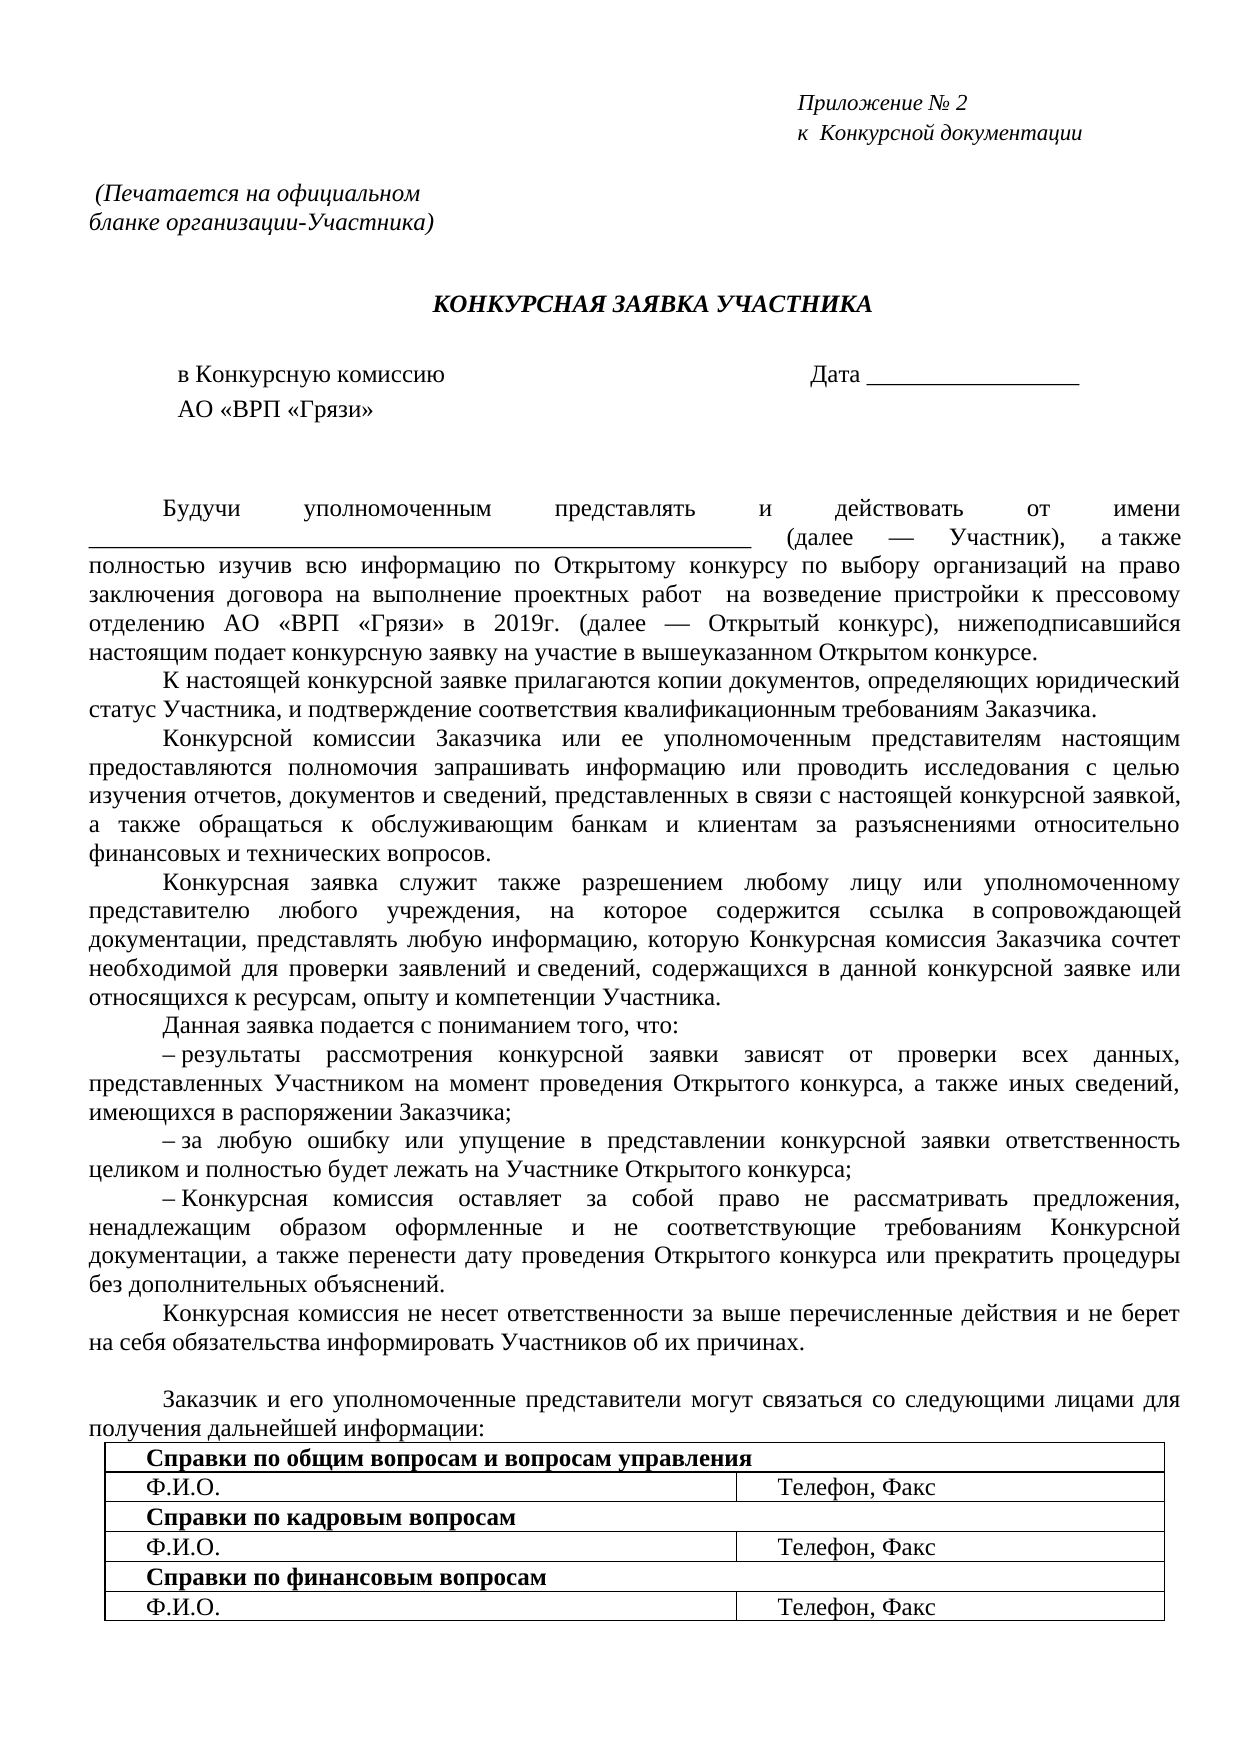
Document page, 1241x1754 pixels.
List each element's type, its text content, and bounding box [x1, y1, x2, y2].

text Будучи уполномоченным представлять и действовать от имени _____________________________________________________ (далее — Участник), а также полностью изучив всю информацию по Открытому конкурсу по выбору организаций на право заключения договора на выполнение проектных работ на возведение пристройки к прессовому отделению АО «ВРП «Грязи» в 2019г. (далее — Открытый конкурс), нижеподписавшийся настоящим подает конкурсную заявку на участие в вышеуказанном Открытом конкурсе. [89, 493, 1181, 665]
table_header Справки по общим вопросам и вопросам управления [106, 1443, 1164, 1471]
text Заказчик и его уполномоченные представители могут связаться со следующими лицами для получения дальнейшей информации: [89, 1384, 1181, 1442]
text Конкурсная заявка служит также разрешением любому лицу или уполномоченному представителю любого учреждения, на которое содержится ссылка в сопровождающей документации, представлять любую информацию, которую Конкурсная комиссия Заказчика сочтет необходимой для проверки заявлений и сведений, содержащихся в данной конкурсной заявке или относящихся к ресурсам, опыту и компетенции Участника. [89, 867, 1181, 1010]
text бланке организации-Участника) [89, 207, 1181, 235]
text – результаты рассмотрения конкурсной заявки зависят от проверки всех данных, представленных Участником на момент проведения Открытого конкурса, а также иных сведений, имеющихся в распоряжении Заказчика; [89, 1039, 1181, 1125]
text Конкурсной комиссии Заказчика или ее уполномоченным представителям настоящим предоставляются полномочия запрашивать информацию или проводить исследования с целью изучения отчетов, документов и сведений, представленных в связи с настоящей конкурсной заявкой, а также обращаться к обслуживающим банкам и клиентам за разъяснениями относительно финансовых и технических вопросов. [89, 723, 1181, 867]
table_header в Конкурсную комиссию АО «ВРП «Грязи» [136, 353, 635, 423]
table_cell Ф.И.О. [106, 1532, 736, 1561]
table_cell Телефон, Факс [737, 1532, 1164, 1561]
text Конкурсная комиссия не несет ответственности за выше перечисленные действия и не берет на себя обязательства информировать Участников об их причинах. [89, 1298, 1181, 1355]
text КОНКУРСНАЯ ЗАЯВКА УЧАСТНИКА [124, 289, 1181, 318]
text Данная заявка подается с пониманием того, что: [89, 1010, 1181, 1039]
text (Печатается на официальном [89, 178, 1181, 207]
table_cell Справки по кадровым вопросам [106, 1502, 1164, 1531]
table_cell Ф.И.О. [106, 1473, 736, 1501]
text Приложение № 2 [797, 89, 1181, 115]
table_cell Ф.И.О. [106, 1592, 736, 1620]
text К настоящей конкурсной заявке прилагаются копии документов, определяющих юридический статус Участника, и подтверждение соответствия квалификационным требованиям Заказчика. [89, 665, 1181, 723]
text – Конкурсная комиссия оставляет за собой право не рассматривать предложения, ненадлежащим образом оформленные и не соответствующие требованиям Конкурсной документации, а также перенести дату проведения Открытого конкурса или прекратить процедуры без дополнительных объяснений. [89, 1183, 1181, 1298]
text к Конкурсной документации [797, 119, 1181, 145]
table_cell Телефон, Факс [737, 1473, 1164, 1501]
table_header Дата _________________ [635, 353, 1133, 423]
text – за любую ошибку или упущение в представлении конкурсной заявки ответственность целиком и полностью будет лежать на Участнике Открытого конкурса; [89, 1125, 1181, 1183]
table_cell Справки по финансовым вопросам [106, 1562, 1164, 1591]
table_cell Телефон, Факс [737, 1592, 1164, 1620]
